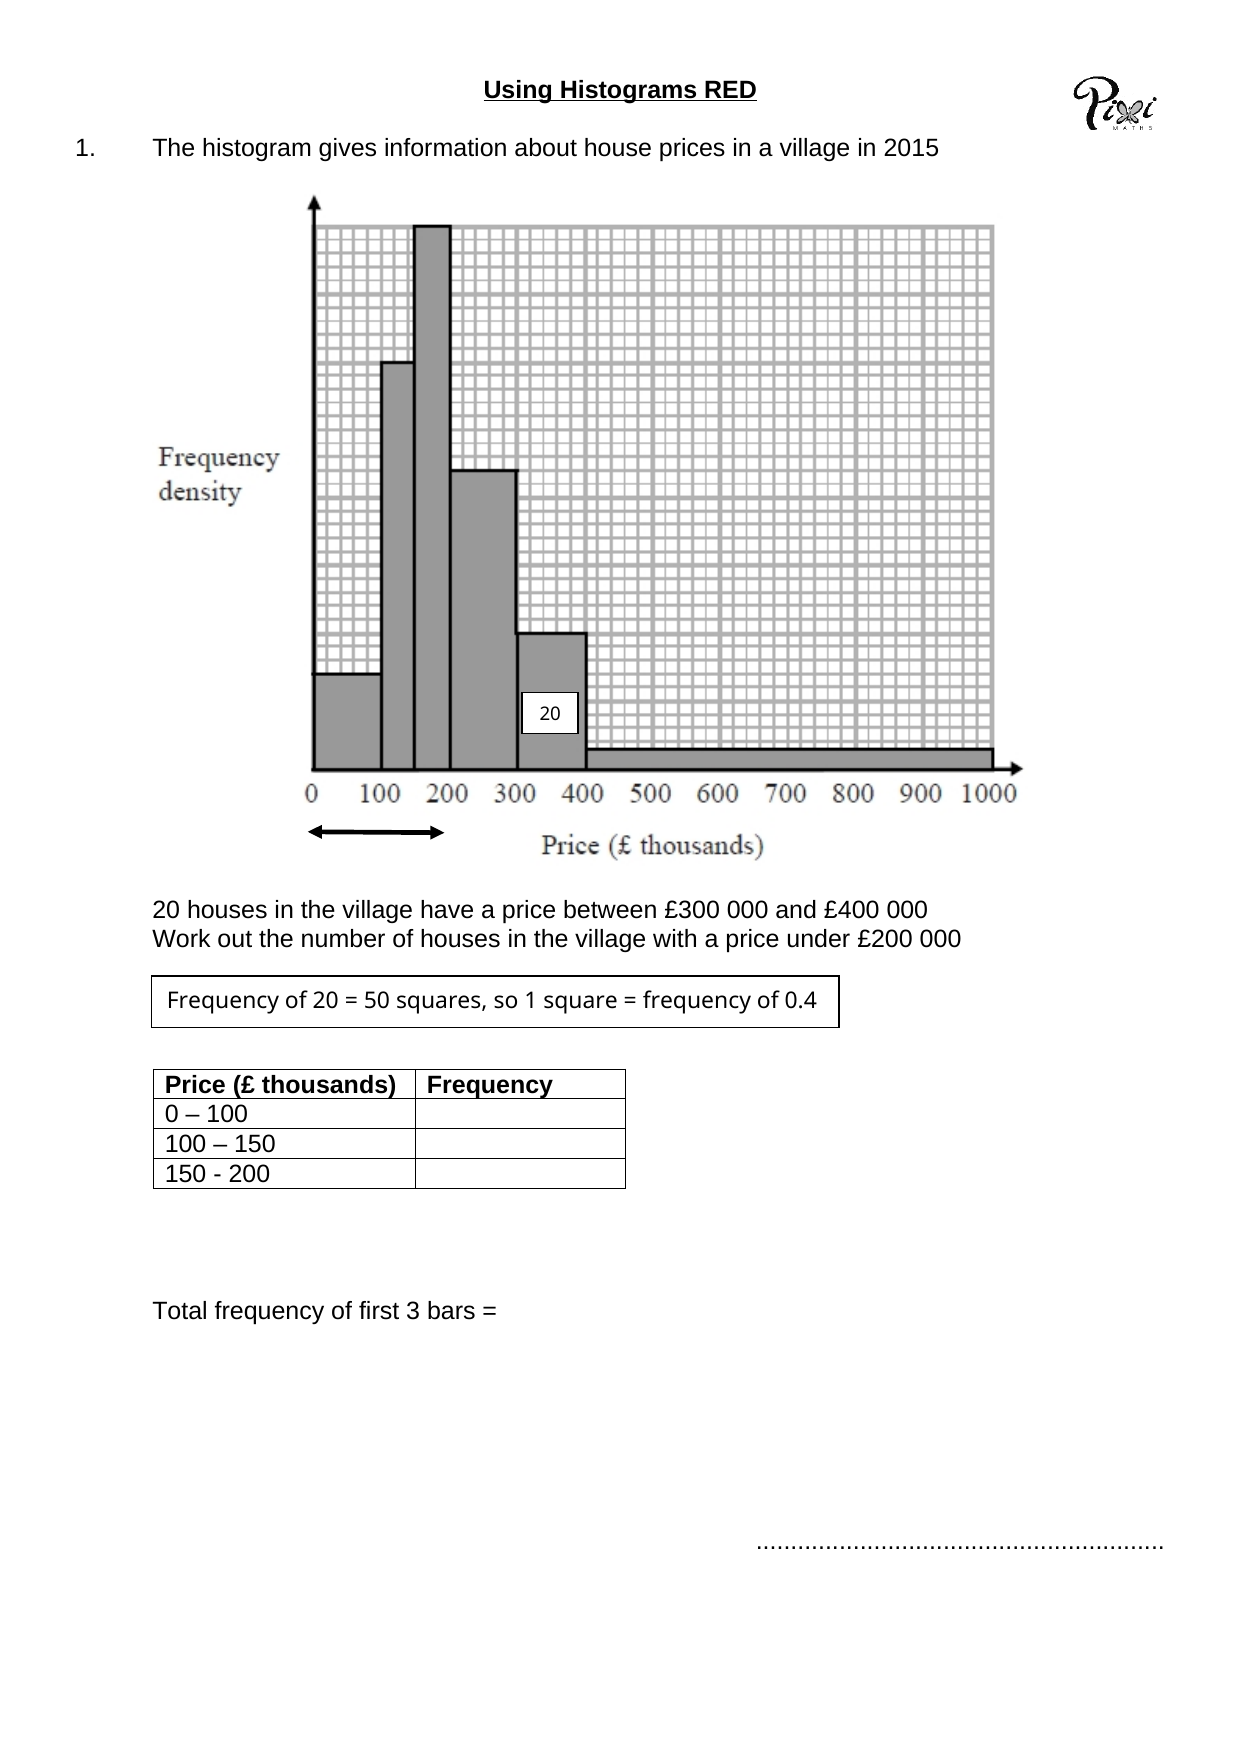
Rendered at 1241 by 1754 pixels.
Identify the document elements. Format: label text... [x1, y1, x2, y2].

table_cell [416, 1159, 625, 1188]
text 20 houses in the village have a price between £300 000 and £400 000 [152, 867, 1165, 924]
table_cell 150 - 200 [154, 1159, 415, 1188]
table_header Frequency [416, 1070, 625, 1098]
table_cell 0 – 100 [154, 1099, 415, 1128]
table_header Price (£ thousands) [154, 1070, 415, 1098]
picture [152, 190, 1029, 867]
text ........................................................... [113, 1497, 1165, 1554]
table_cell [416, 1099, 625, 1128]
text Using Histograms RED [75, 75, 1072, 104]
text 1. The histogram gives information about house prices in a village in 2015 [75, 104, 1165, 161]
table_cell 100 – 150 [154, 1129, 415, 1158]
table_cell [416, 1129, 625, 1158]
text Work out the number of houses in the village with a price under £200 000 [113, 924, 1165, 953]
picture [1072, 74, 1159, 132]
text Total frequency of first 3 bars = [113, 1296, 1165, 1468]
